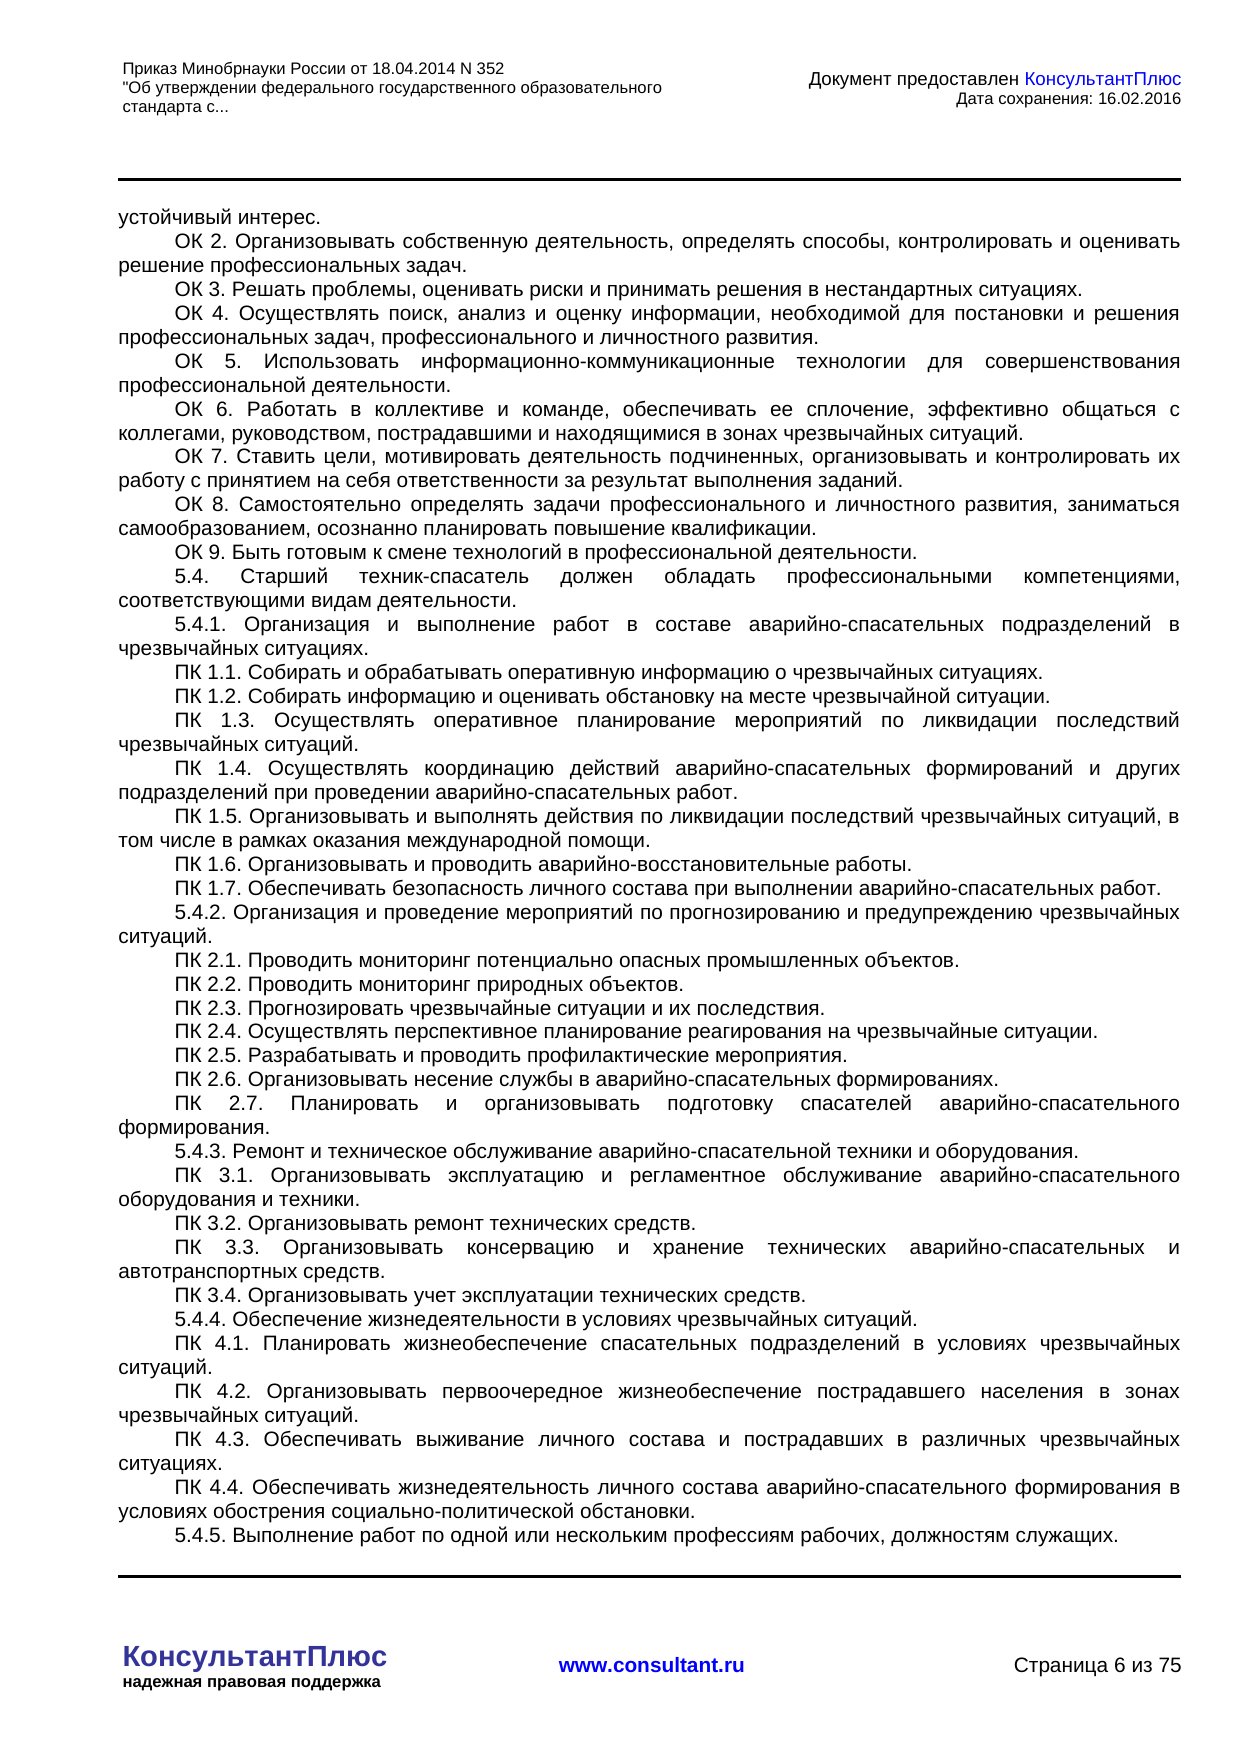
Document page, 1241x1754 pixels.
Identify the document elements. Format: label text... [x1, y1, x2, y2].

text ПК 1.3. Осуществлять оперативное планирование мероприятий по ликвидации последствий чрезвычайных ситуаций. [118, 708, 1181, 756]
text 5.4.4. Обеспечение жизнедеятельности в условиях чрезвычайных ситуаций. [118, 1307, 1181, 1331]
text 5.4.2. Организация и проведение мероприятий по прогнозированию и предупреждению чрезвычайных ситуаций. [118, 899, 1181, 947]
text ПК 2.5. Разрабатывать и проводить профилактические мероприятия. [118, 1043, 1181, 1067]
text ОК 7. Ставить цели, мотивировать деятельность подчиненных, организовывать и контролировать их работу с принятием на себя ответственности за результат выполнения заданий. [118, 444, 1181, 492]
text 5.4.1. Организация и выполнение работ в составе аварийно-спасательных подразделений в чрезвычайных ситуациях. [118, 612, 1181, 660]
text ПК 3.4. Организовывать учет эксплуатации технических средств. [118, 1283, 1181, 1307]
text ПК 2.2. Проводить мониторинг природных объектов. [118, 971, 1181, 995]
text ОК 3. Решать проблемы, оценивать риски и принимать решения в нестандартных ситуациях. [118, 277, 1181, 301]
text ПК 1.4. Осуществлять координацию действий аварийно-спасательных формирований и других подразделений при проведении аварийно-спасательных работ. [118, 756, 1181, 804]
text ПК 3.1. Организовывать эксплуатацию и регламентное обслуживание аварийно-спасательного оборудования и техники. [118, 1163, 1181, 1211]
text 5.4. Старший техник-спасатель должен обладать профессиональными компетенциями, соответствующими видам деятельности. [118, 564, 1181, 612]
text 5.4.5. Выполнение работ по одной или нескольким профессиям рабочих, должностям служащих. [118, 1522, 1181, 1546]
text ОК 5. Использовать информационно-коммуникационные технологии для совершенствования профессиональной деятельности. [118, 348, 1181, 396]
text ПК 4.2. Организовывать первоочередное жизнеобеспечение пострадавшего населения в зонах чрезвычайных ситуаций. [118, 1379, 1181, 1427]
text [118, 205, 1181, 229]
text ПК 4.3. Обеспечивать выживание личного состава и пострадавших в различных чрезвычайных ситуациях. [118, 1427, 1181, 1474]
text ОК 8. Самостоятельно определять задачи профессионального и личностного развития, заниматься самообразованием, осознанно планировать повышение квалификации. [118, 492, 1181, 540]
text ПК 2.3. Прогнозировать чрезвычайные ситуации и их последствия. [118, 995, 1181, 1019]
text ПК 1.6. Организовывать и проводить аварийно-восстановительные работы. [118, 852, 1181, 876]
text ПК 4.1. Планировать жизнеобеспечение спасательных подразделений в условиях чрезвычайных ситуаций. [118, 1331, 1181, 1379]
text ПК 3.3. Организовывать консервацию и хранение технических аварийно-спасательных и автотранспортных средств. [118, 1235, 1181, 1283]
text ПК 2.1. Проводить мониторинг потенциально опасных промышленных объектов. [118, 947, 1181, 971]
text ПК 4.4. Обеспечивать жизнедеятельность личного состава аварийно-спасательного формирования в условиях обострения социально-политической обстановки. [118, 1474, 1181, 1522]
text ОК 4. Осуществлять поиск, анализ и оценку информации, необходимой для постановки и решения профессиональных задач, профессионального и личностного развития. [118, 301, 1181, 348]
text ПК 1.1. Собирать и обрабатывать оперативную информацию о чрезвычайных ситуациях. [118, 660, 1181, 684]
text ОК 2. Организовывать собственную деятельность, определять способы, контролировать и оценивать решение профессиональных задач. [118, 229, 1181, 277]
text ОК 6. Работать в коллективе и команде, обеспечивать ее сплочение, эффективно общаться с коллегами, руководством, пострадавшими и находящимися в зонах чрезвычайных ситуаций. [118, 396, 1181, 444]
text ПК 1.2. Собирать информацию и оценивать обстановку на месте чрезвычайной ситуации. [118, 684, 1181, 708]
text ПК 2.7. Планировать и организовывать подготовку спасателей аварийно-спасательного формирования. [118, 1091, 1181, 1139]
text 5.4.3. Ремонт и техническое обслуживание аварийно-спасательной техники и оборудования. [118, 1139, 1181, 1163]
text ОК 9. Быть готовым к смене технологий в профессиональной деятельности. [118, 540, 1181, 564]
text ПК 2.4. Осуществлять перспективное планирование реагирования на чрезвычайные ситуации. [118, 1019, 1181, 1043]
text ПК 3.2. Организовывать ремонт технических средств. [118, 1211, 1181, 1235]
text ПК 2.6. Организовывать несение службы в аварийно-спасательных формированиях. [118, 1067, 1181, 1091]
text ПК 1.7. Обеспечивать безопасность личного состава при выполнении аварийно-спасательных работ. [118, 876, 1181, 899]
text ПК 1.5. Организовывать и выполнять действия по ликвидации последствий чрезвычайных ситуаций, в том числе в рамках оказания международной помощи. [118, 804, 1181, 852]
